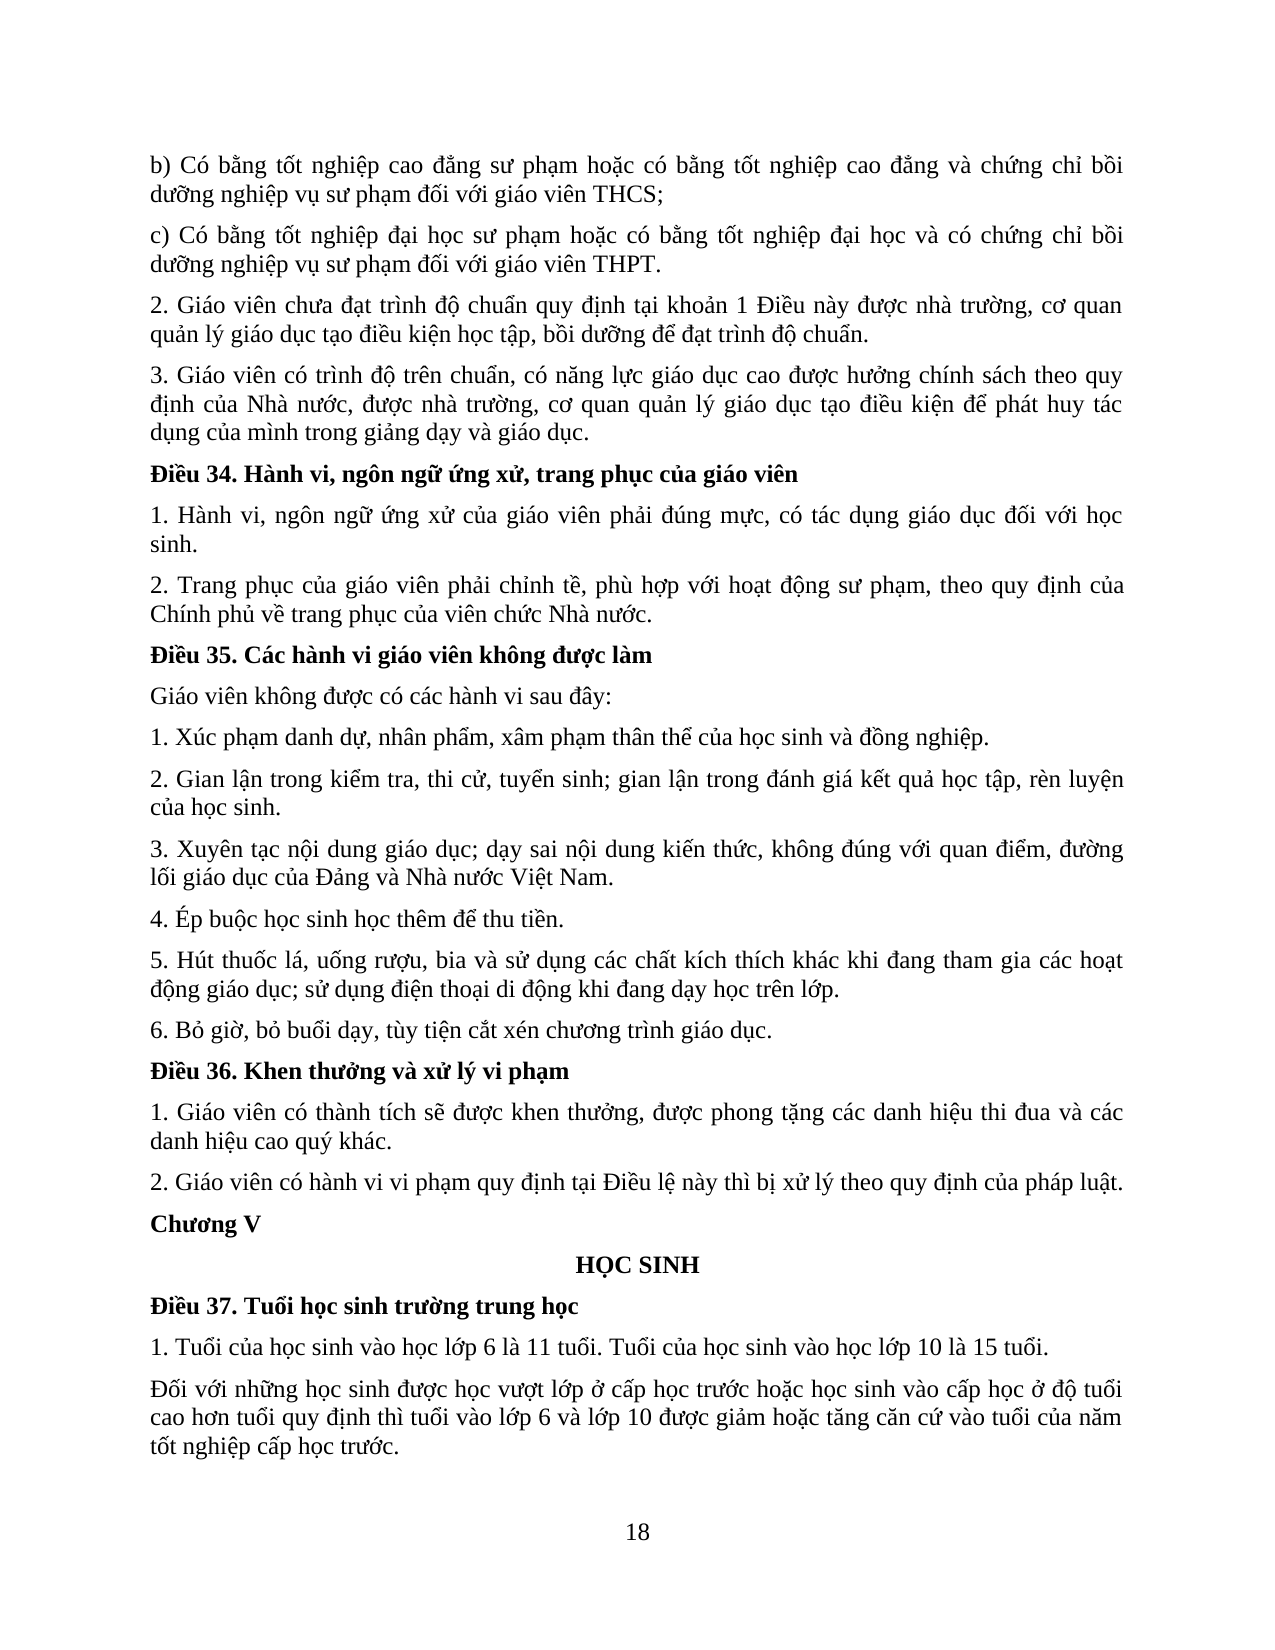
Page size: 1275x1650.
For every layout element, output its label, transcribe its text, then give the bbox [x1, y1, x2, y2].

text Điều 34. Hành vi, ngôn ngữ ứng xử, trang phục của giáo viên [150, 459, 1125, 487]
text 2. Trang phục của giáo viên phải chỉnh tề, phù hợp với hoạt động sư phạm, theo quy định của Chính phủ về trang phục của viên chức Nhà nước. [150, 570, 1125, 627]
text HỌC SINH [150, 1250, 1125, 1279]
text 2. Giáo viên có hành vi vi phạm quy định tại Điều lệ này thì bị xử lý theo quy định của pháp luật. [150, 1167, 1125, 1196]
text 1. Giáo viên có thành tích sẽ được khen thưởng, được phong tặng các danh hiệu thi đua và các danh hiệu cao quý khác. [150, 1097, 1125, 1155]
text 3. Xuyên tạc nội dung giáo dục; dạy sai nội dung kiến thức, không đúng với quan điểm, đường lối giáo dục của Đảng và Nhà nước Việt Nam. [150, 834, 1125, 891]
text Điều 36. Khen thưởng và xử lý vi phạm [150, 1056, 1125, 1085]
text 4. Ép buộc học sinh học thêm để thu tiền. [150, 904, 1125, 932]
text 2. Giáo viên chưa đạt trình độ chuẩn quy định tại khoản 1 Điều này được nhà trường, cơ quan quản lý giáo dục tạo điều kiện học tập, bồi dưỡng để đạt trình độ chuẩn. [150, 290, 1125, 347]
text c) Có bằng tốt nghiệp đại học sư phạm hoặc có bằng tốt nghiệp đại học và có chứng chỉ bồi dưỡng nghiệp vụ sư phạm đối với giáo viên THPT. [150, 220, 1125, 277]
text 1. Tuổi của học sinh vào học lớp 6 là 11 tuổi. Tuổi của học sinh vào học lớp 10 là 15 tuổi. [150, 1332, 1125, 1361]
text b) Có bằng tốt nghiệp cao đẳng sư phạm hoặc có bằng tốt nghiệp cao đẳng và chứng chỉ bồi dưỡng nghiệp vụ sư phạm đối với giáo viên THCS; [150, 150, 1125, 207]
text 3. Giáo viên có trình độ trên chuẩn, có năng lực giáo dục cao được hưởng chính sách theo quy định của Nhà nước, được nhà trường, cơ quan quản lý giáo dục tạo điều kiện để phát huy tác dụng của mình trong giảng dạy và giáo dục. [150, 360, 1125, 446]
text Giáo viên không được có các hành vi sau đây: [150, 681, 1125, 710]
text Đối với những học sinh được học vượt lớp ở cấp học trước hoặc học sinh vào cấp học ở độ tuổi cao hơn tuổi quy định thì tuổi vào lớp 6 và lớp 10 được giảm hoặc tăng căn cứ vào tuổi của năm tốt nghiệp cấp học trước. [150, 1374, 1125, 1460]
text Điều 35. Các hành vi giáo viên không được làm [150, 640, 1125, 669]
text 5. Hút thuốc lá, uống rượu, bia và sử dụng các chất kích thích khác khi đang tham gia các hoạt động giáo dục; sử dụng điện thoại di động khi đang dạy học trên lớp. [150, 945, 1125, 1002]
text 1. Hành vi, ngôn ngữ ứng xử của giáo viên phải đúng mực, có tác dụng giáo dục đối với học sinh. [150, 500, 1125, 557]
text 6. Bỏ giờ, bỏ buổi dạy, tùy tiện cắt xén chương trình giáo dục. [150, 1015, 1125, 1044]
text Chương V [150, 1209, 1125, 1237]
text 1. Xúc phạm danh dự, nhân phẩm, xâm phạm thân thể của học sinh và đồng nghiệp. [150, 722, 1125, 751]
text 2. Gian lận trong kiểm tra, thi cử, tuyển sinh; gian lận trong đánh giá kết quả học tập, rèn luyện của học sinh. [150, 764, 1125, 821]
text Điều 37. Tuổi học sinh trường trung học [150, 1291, 1125, 1320]
